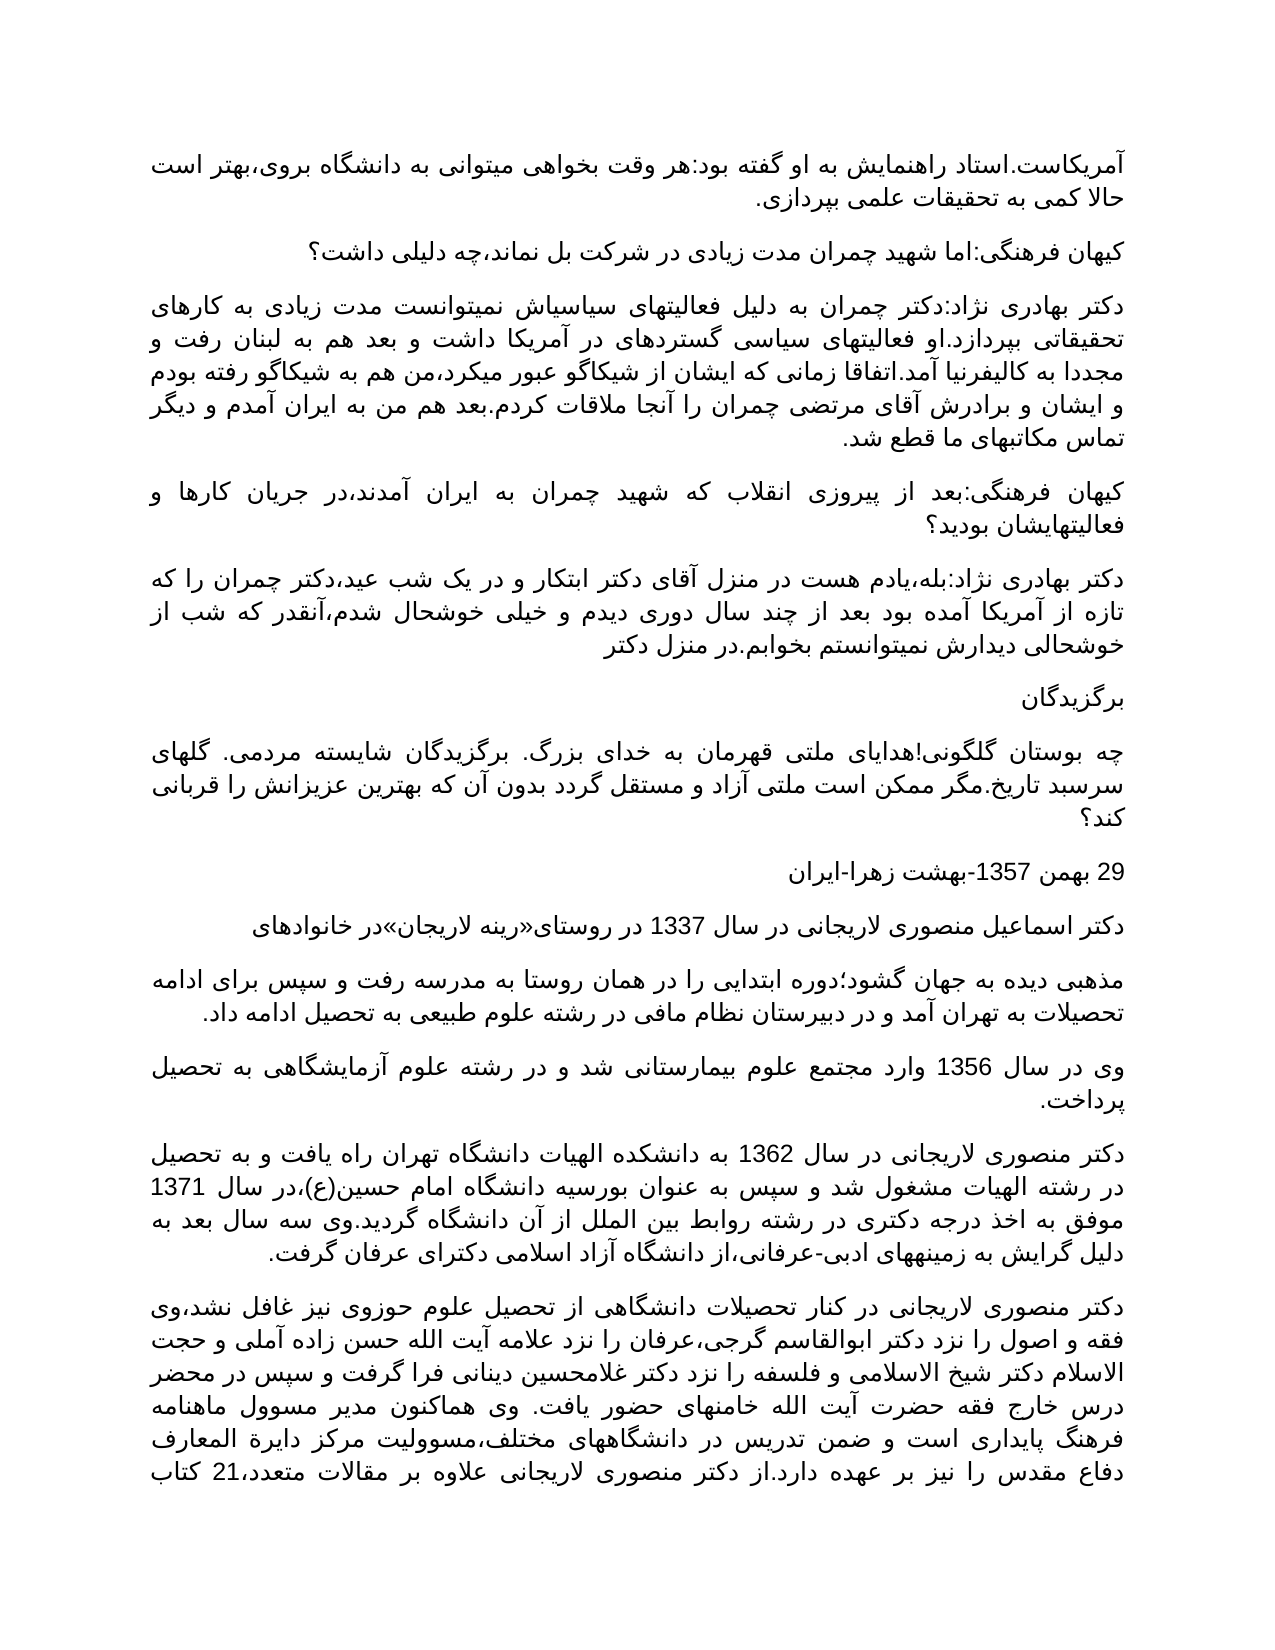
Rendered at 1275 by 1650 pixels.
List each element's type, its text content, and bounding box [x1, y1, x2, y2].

text دکتر اسماعیل منصوری لاریجانی در سال 1337 در روستای«رینه لاریجان»در خانواده‏ای‏ [150, 911, 1125, 940]
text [150, 1292, 1125, 1485]
text چه بوستان گلگونی!هدایای‏ ملتی قهرمان به خدای بزرگ. برگزیدگان شایسته مردمی. گل‏های سرسبد تاریخ.مگر ممکن است ملتی آزاد و مستقل‏ گردد بدون آن که بهترین‏ عزیزانش را قربانی کند؟ [150, 737, 1125, 832]
text 29 بهمن 1357-بهشت زهرا-ایران [150, 857, 1125, 886]
text دکتر منصوری لاریجانی در سال 1362 به دانشکده الهیات دانشگاه تهران راه یافت و به‏ تحصیل در رشته الهیات مشغول شد و سپس به عنوان بورسیه دانشگاه امام حسین(ع)،در سال‏ 1371 موفق به اخذ درجه دکتری در رشته روابط بین الملل از آن دانشگاه گردید.وی سه سال‏ بعد به دلیل گرایش به زمینه‏های ادبی-عرفانی،از دانشگاه آزاد اسلامی دکترای عرفان گرفت. [150, 1139, 1125, 1266]
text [150, 150, 1125, 212]
text کیهان فرهنگی:اما شهید چمران مدت زیادی‏ در شرکت بل نماند،چه دلیلی داشت؟ [150, 237, 1125, 266]
text وی در سال 1356 وارد مجتمع علوم بیمارستانی شد و در رشته علوم آزمایشگاهی به تحصیل پرداخت. [150, 1052, 1125, 1113]
text کیهان فرهنگی:بعد از پیروزی انقلاب که‏ شهید چمران به ایران آمدند،در جریان‏ کارها و فعالیت‏هایشان بودید؟ [150, 477, 1125, 538]
text دکتر بهادری نژاد:بله،یادم هست در منزل آقای‏ دکتر ابتکار و در یک شب عید،دکتر چمران را که‏ تازه از آمریکا آمده بود بعد از چند سال دوری دیدم‏ و خیلی خوشحال شدم،آنقدر که شب از خوشحالی‏ دیدارش نمی‏توانستم بخوابم.در منزل دکتر [150, 563, 1125, 658]
text مذهبی دیده به جهان گشود؛دوره ابتدایی را در همان روستا به مدرسه رفت و سپس برای ادامه‏ تحصیلات به تهران آمد و در دبیرستان نظام مافی در رشته علوم طبیعی به تحصیل ادامه داد. [150, 965, 1125, 1027]
text برگزیدگان [150, 683, 1125, 712]
text دکتر بهادری نژاد:دکتر چمران به دلیل‏ فعالیت‏های سیاسی‏اش نمی‏توانست مدت زیادی‏ به کارهای تحقیقاتی بپردازد.او فعالیت‏های‏ سیاسی گسترده‏ای در آمریکا داشت و بعد هم به لبنان‏ رفت و مجددا به کالیفرنیا آمد.اتفاقا زمانی که ایشان‏ از شیکاگو عبور می‏کرد،من هم به شیکاگو رفته‏ بودم و ایشان و برادرش آقای مرتضی چمران را آنجا ملاقات کردم.بعد هم من به ایران آمدم و دیگر تماس مکاتبه‏ای ما قطع شد. [150, 291, 1125, 452]
